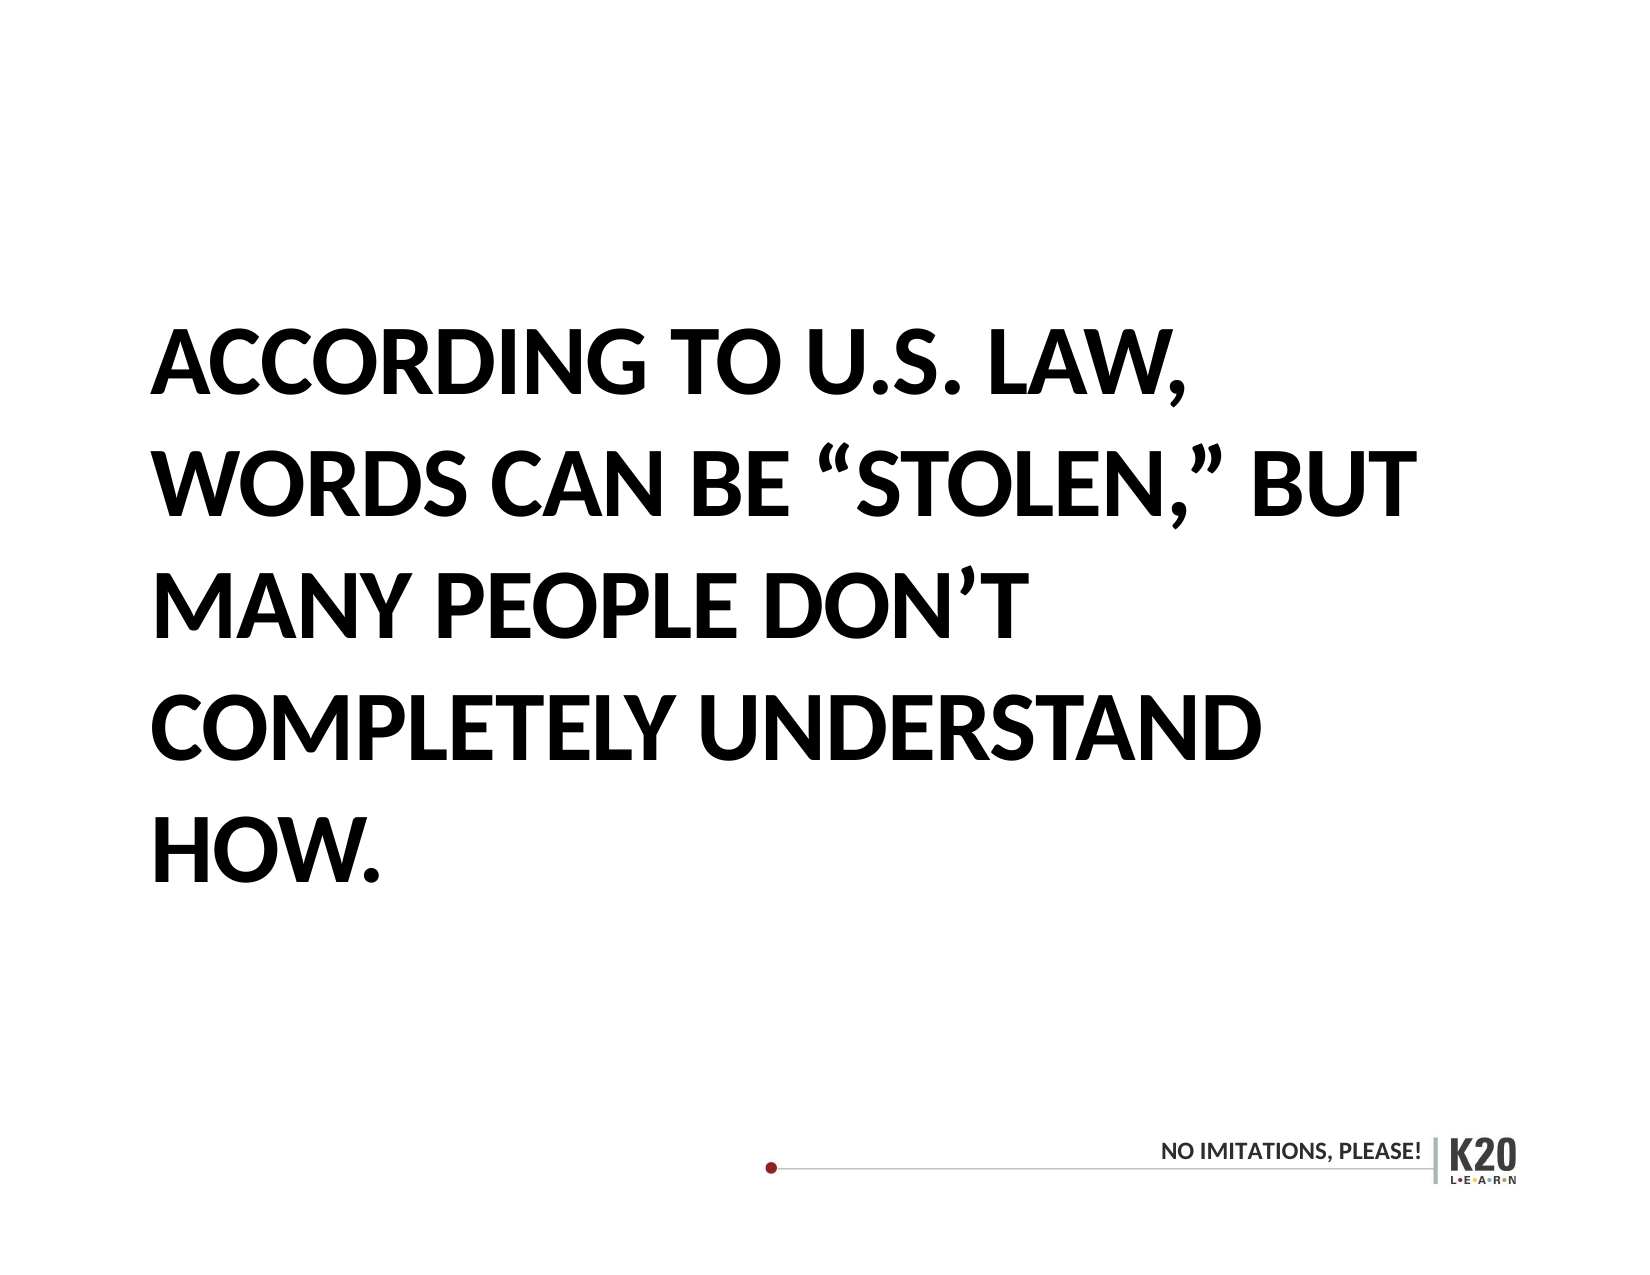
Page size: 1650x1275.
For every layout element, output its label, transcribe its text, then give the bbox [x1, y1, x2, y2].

title According to U.S. law, words can be “stolen,” but many people don’t completely understand how. [150, 297, 1500, 907]
picture [765, 1134, 1516, 1187]
